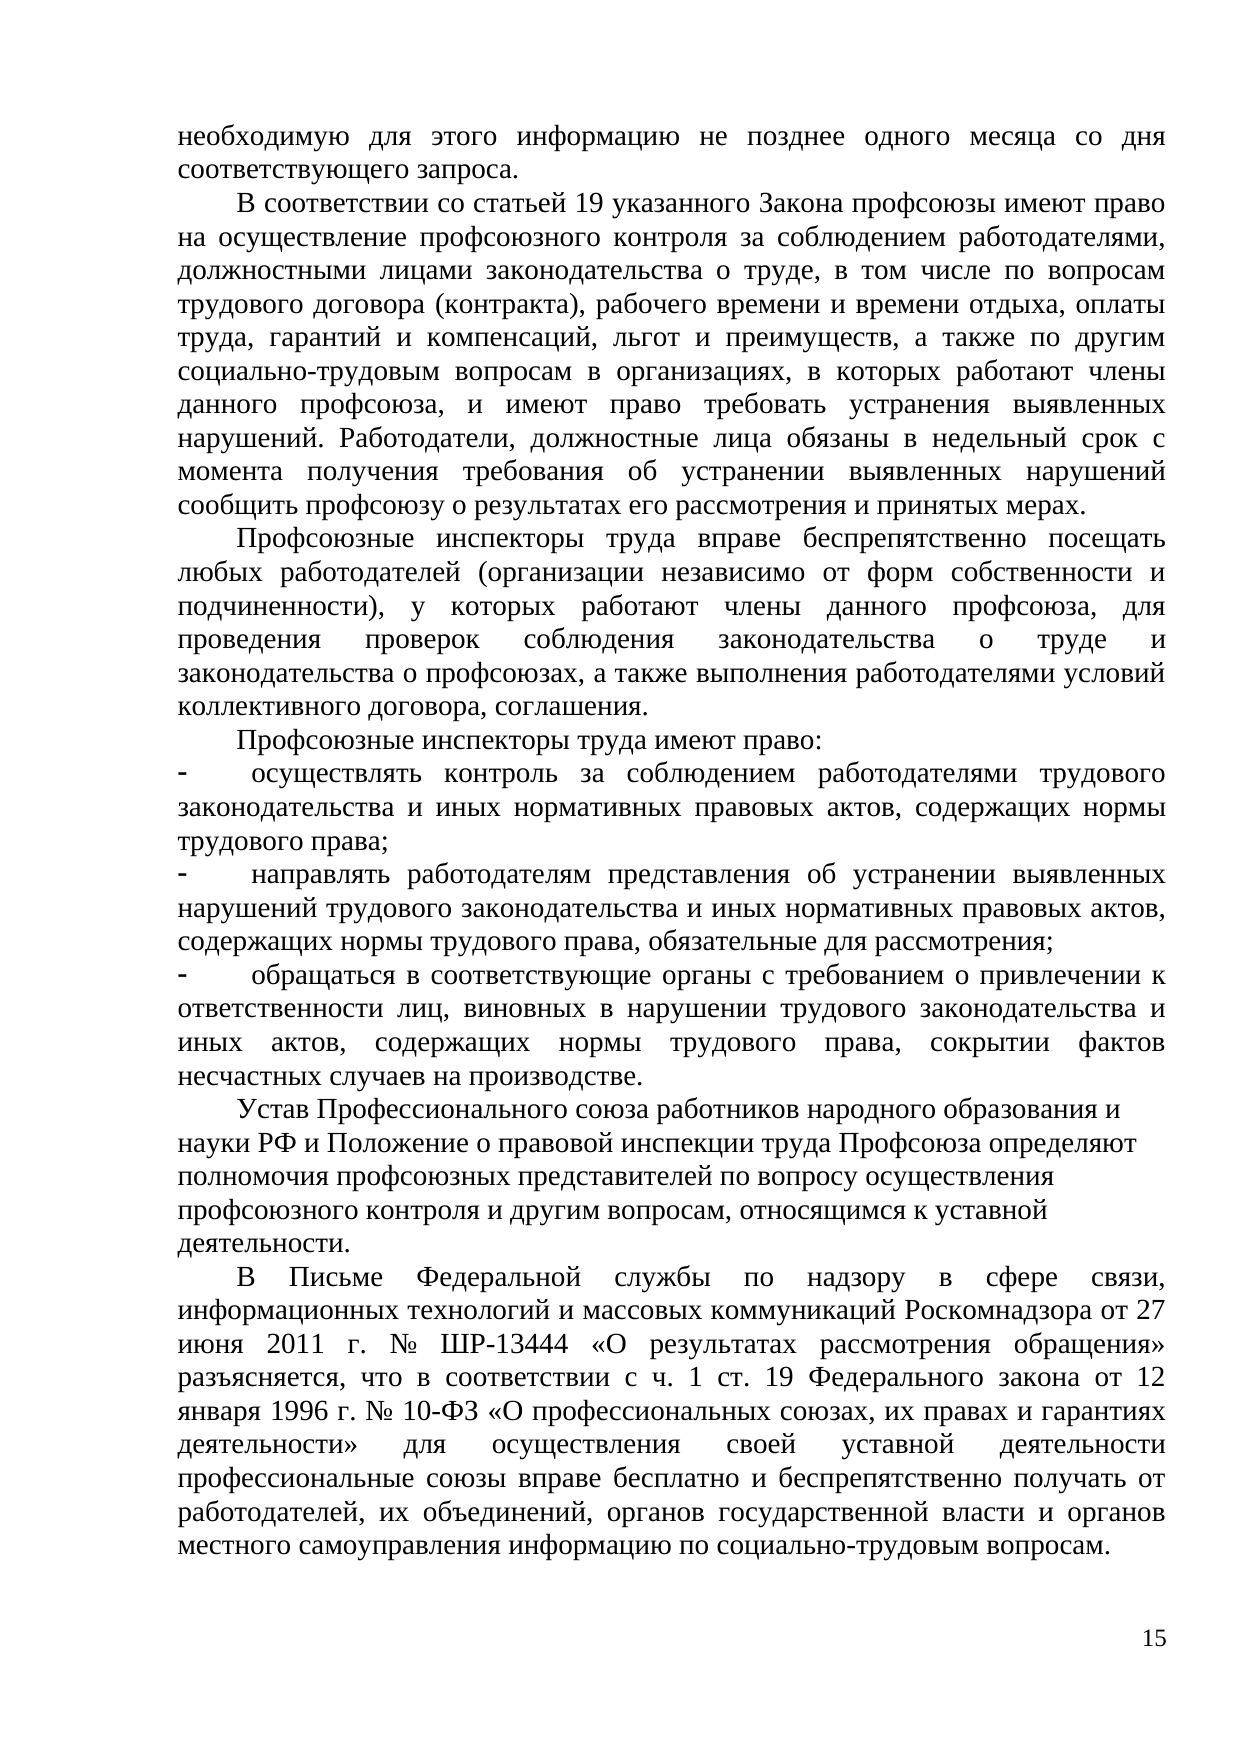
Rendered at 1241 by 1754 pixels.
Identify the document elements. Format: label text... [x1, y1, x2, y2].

list направлять работодателям представления об устранении выявленных нарушений трудового законодательства и иных нормативных правовых актов, содержащих нормы трудового права, обязательные для рассмотрения; [177, 856, 1167, 957]
text Устав Профессионального союза работников народного образования и науки РФ и Положение о правовой инспекции труда Профсоюза определяют полномочия профсоюзных представителей по вопросу осуществления профсоюзного контроля и другим вопросам, относящимся к уставной деятельности. [177, 1091, 1167, 1259]
list осуществлять контроль за соблюдением работодателями трудового законодательства и иных нормативных правовых актов, содержащих нормы трудового права; [177, 755, 1167, 856]
text В соответствии со статьей 19 указанного Закона профсоюзы имеют право на осуществление профсоюзного контроля за соблюдением работодателями, должностными лицами законодательства о труде, в том числе по вопросам трудового договора (контракта), рабочего времени и времени отдыха, оплаты труда, гарантий и компенсаций, льгот и преимуществ, а также по другим социально-трудовым вопросам в организациях, в которых работают члены данного профсоюза, и имеют право требовать устранения выявленных нарушений. Работодатели, должностные лица обязаны в недельный срок с момента получения требования об устранении выявленных нарушений сообщить профсоюзу о результатах его рассмотрения и принятых мерах. [177, 185, 1167, 521]
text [177, 118, 1167, 185]
text Профсоюзные инспекторы труда вправе беспрепятственно посещать любых работодателей (организации независимо от форм собственности и подчиненности), у которых работают члены данного профсоюза, для проведения проверок соблюдения законодательства о труде и законодательства о профсоюзах, а также выполнения работодателями условий коллективного договора, соглашения. [177, 521, 1167, 722]
text В Письме Федеральной службы по надзору в сфере связи, информационных технологий и массовых коммуникаций Роскомнадзора от 27 июня 2011 г. № ШР-13444 «О результатах рассмотрения обращения» разъясняется, что в соответствии с ч. 1 ст. 19 Федерального закона от 12 января 1996 г. № 10-ФЗ «О профессиональных союзах, их правах и гарантиях деятельности» для осуществления своей уставной деятельности профессиональные союзы вправе бесплатно и беспрепятственно получать от работодателей, их объединений, органов государственной власти и органов местного самоуправления информацию по социально-трудовым вопросам. [177, 1259, 1167, 1561]
text Профсоюзные инспекторы труда имеют право: [177, 722, 1167, 755]
list обращаться в соответствующие органы с требованием о привлечении к ответственности лиц, виновных в нарушении трудового законодательства и иных актов, содержащих нормы трудового права, сокрытии фактов несчастных случаев на производстве. [177, 957, 1167, 1091]
